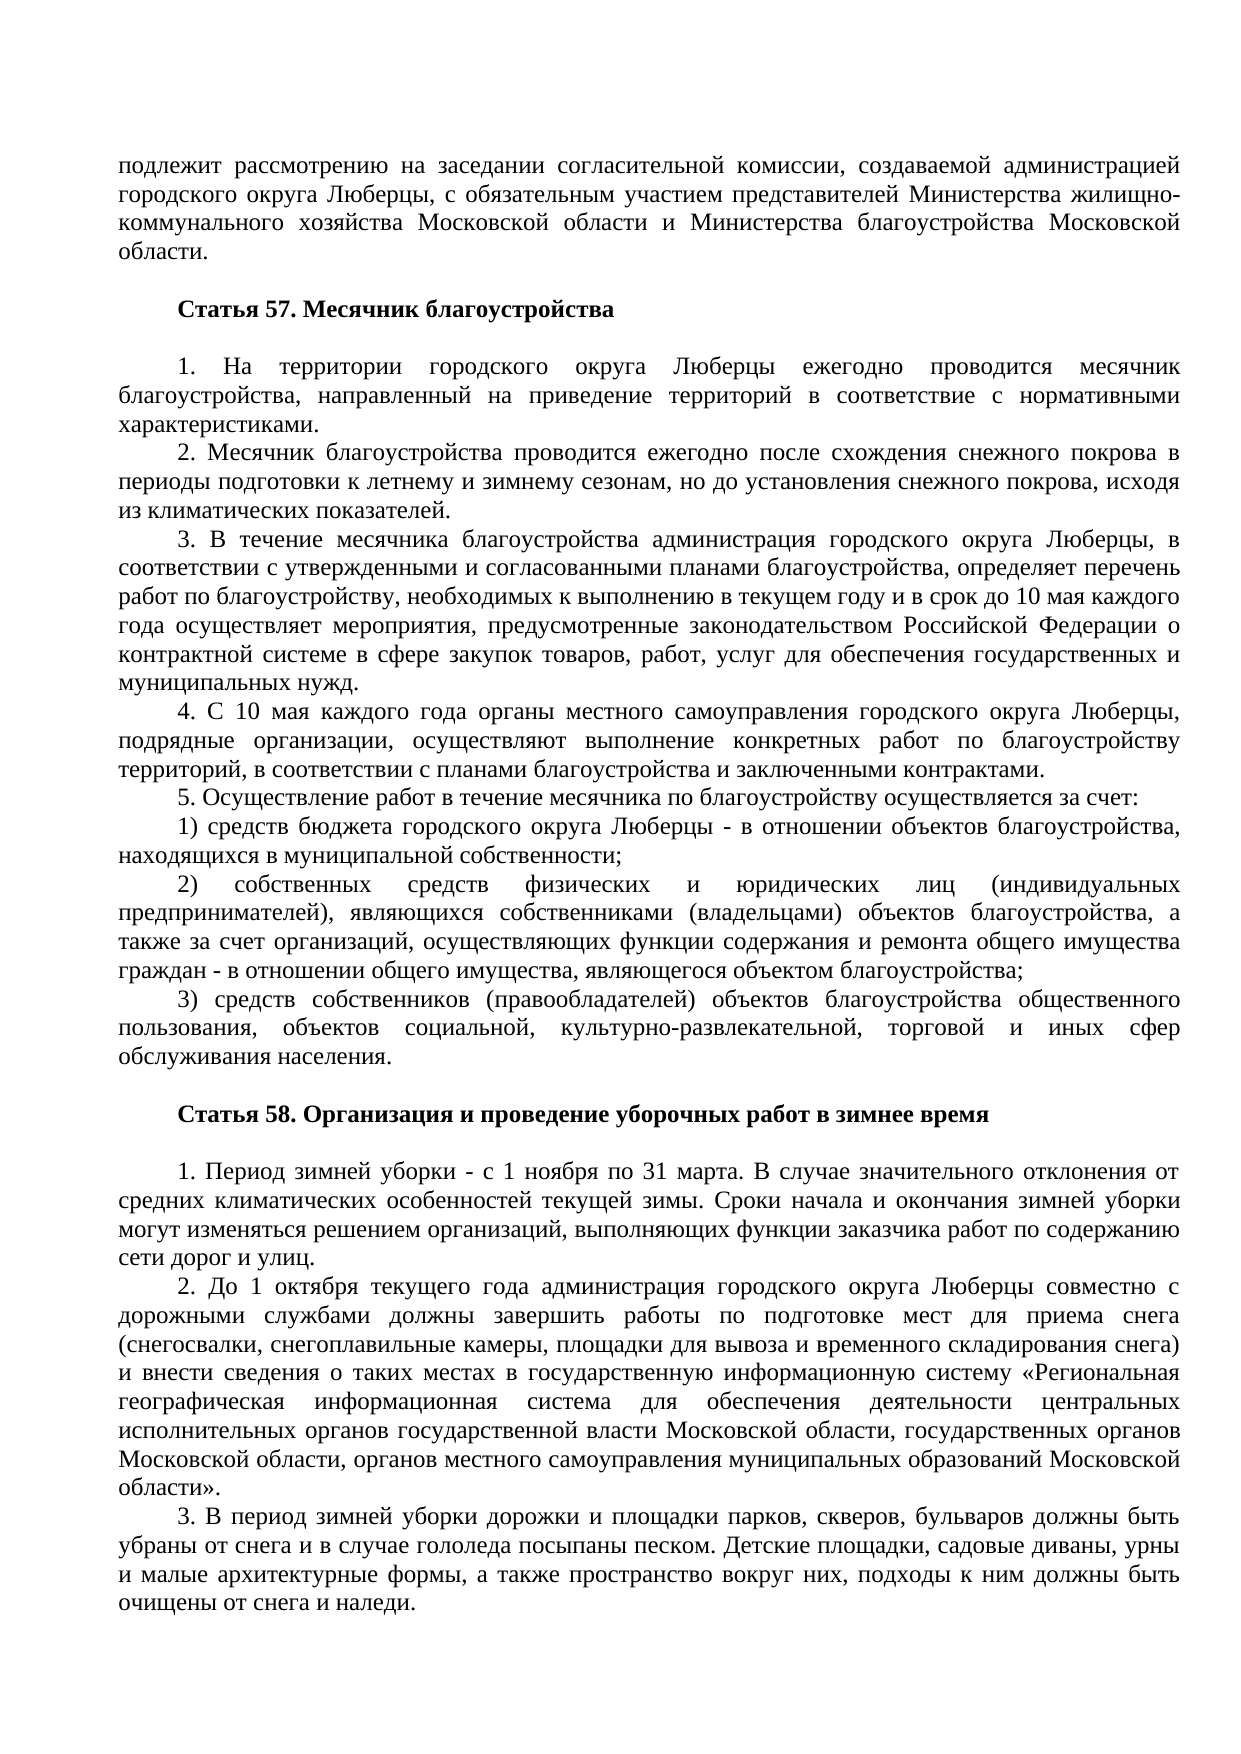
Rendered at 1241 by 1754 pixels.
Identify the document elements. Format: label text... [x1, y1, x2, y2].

text 1) средств бюджета городского округа Люберцы - в отношении объектов благоустройства, находящихся в муниципальной собственности; [118, 811, 1181, 869]
text 4. С 10 мая каждого года органы местного самоуправления городского округа Люберцы, подрядные организации, осуществляют выполнение конкретных работ по благоустройству территорий, в соответствии с планами благоустройства и заключенными контрактами. [118, 696, 1181, 782]
text 2) собственных средств физических и юридических лиц (индивидуальных предпринимателей), являющихся собственниками (владельцами) объектов благоустройства, а также за счет организаций, осуществляющих функции содержания и ремонта общего имущества граждан - в отношении общего имущества, являющегося объектом благоустройства; [118, 869, 1181, 984]
text 5. Осуществление работ в течение месячника по благоустройству осуществляется за счет: [118, 782, 1181, 811]
text 2. Месячник благоустройства проводится ежегодно после схождения снежного покрова в периоды подготовки к летнему и зимнему сезонам, но до установления снежного покрова, исходя из климатических показателей. [118, 437, 1181, 524]
text 3. В период зимней уборки дорожки и площадки парков, скверов, бульваров должны быть убраны от снега и в случае гололеда посыпаны песком. Детские площадки, садовые диваны, урны и малые архитектурные формы, а также пространство вокруг них, подходы к ним должны быть очищены от снега и наледи. [118, 1501, 1181, 1616]
text Статья 57. Месячник благоустройства [118, 294, 1181, 322]
text 1. На территории городского округа Люберцы ежегодно проводится месячник благоустройства, направленный на приведение территорий в соответствие с нормативными характеристиками. [118, 351, 1181, 437]
text 2. До 1 октября текущего года администрация городского округа Люберцы совместно с дорожными службами должны завершить работы по подготовке мест для приема снега (снегосвалки, снегоплавильные камеры, площадки для вывоза и временного складирования снега) и внести сведения о таких местах в государственную информационную систему «Региональная географическая информационная система для обеспечения деятельности центральных исполнительных органов государственной власти Московской области, государственных органов Московской области, органов местного самоуправления муниципальных образований Московской области». [118, 1271, 1181, 1501]
text 3) средств собственников (правообладателей) объектов благоустройства общественного пользования, объектов социальной, культурно-развлекательной, торговой и иных сфер обслуживания населения. [118, 984, 1181, 1070]
text Статья 58. Организация и проведение уборочных работ в зимнее время [118, 1099, 1181, 1127]
text 3. В течение месячника благоустройства администрация городского округа Люберцы, в соответствии с утвержденными и согласованными планами благоустройства, определяет перечень работ по благоустройству, необходимых к выполнению в текущем году и в срок до 10 мая каждого года осуществляет мероприятия, предусмотренные законодательством Российской Федерации о контрактной системе в сфере закупок товаров, работ, услуг для обеспечения государственных и муниципальных нужд. [118, 524, 1181, 696]
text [118, 150, 1181, 265]
text 1. Период зимней уборки - с 1 ноября по 31 марта. В случае значительного отклонения от средних климатических особенностей текущей зимы. Сроки начала и окончания зимней уборки могут изменяться решением организаций, выполняющих функции заказчика работ по содержанию сети дорог и улиц. [118, 1156, 1181, 1271]
